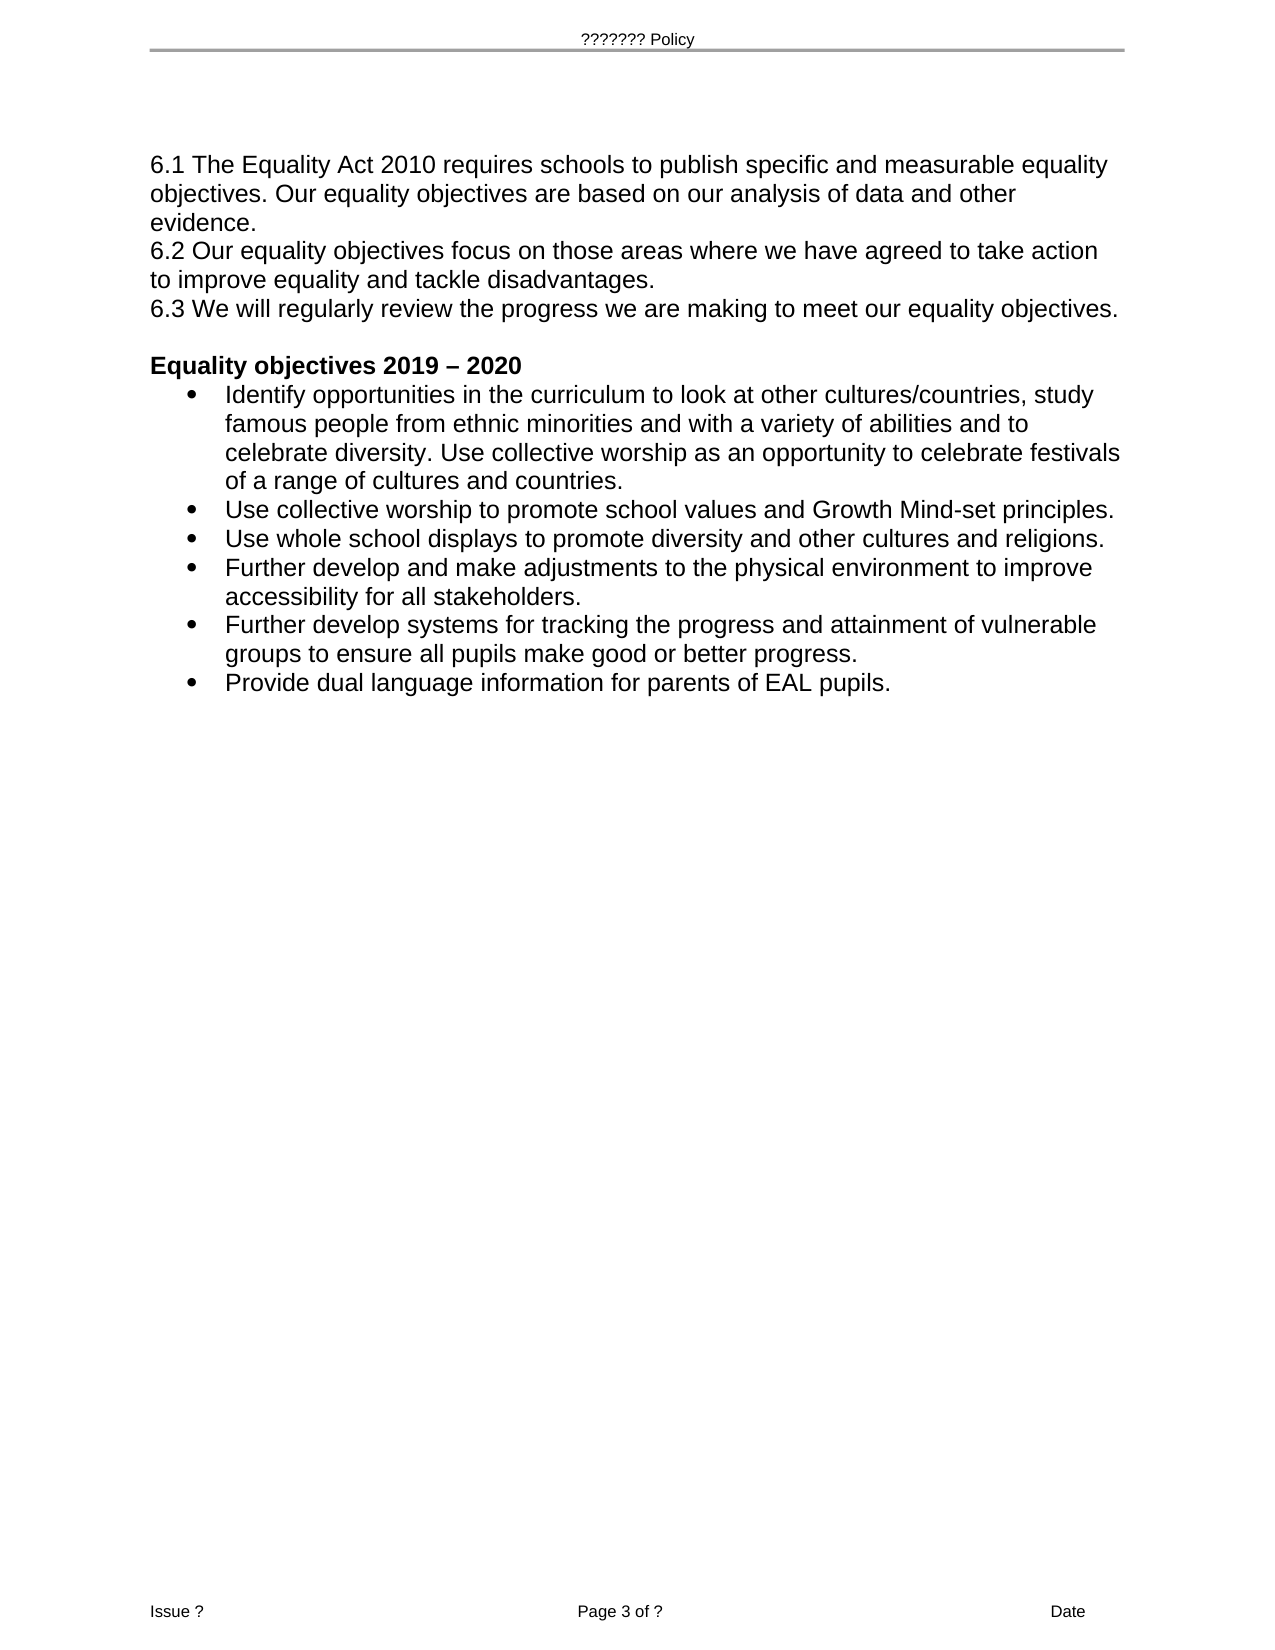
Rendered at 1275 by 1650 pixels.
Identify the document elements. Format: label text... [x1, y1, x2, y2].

list Identify opportunities in the curriculum to look at other cultures/countries, study famous people from ethnic minorities and with a variety of abilities and to celebrate diversity. Use collective worship as an opportunity to celebrate festivals of a range of cultures and countries. [187, 380, 1125, 495]
list Use collective worship to promote school values and Growth Mind-set principles. [187, 495, 1125, 524]
text Equality objectives 2019 – 2020 [150, 351, 1125, 380]
text 6.1 The Equality Act 2010 requires schools to publish specific and measurable equality objectives. Our equality objectives are based on our analysis of data and other evidence. [150, 150, 1125, 236]
text 6.2 Our equality objectives focus on those areas where we have agreed to take action to improve equality and tackle disadvantages. [150, 236, 1125, 294]
list Provide dual language information for parents of EAL pupils. [187, 668, 1125, 697]
list Further develop systems for tracking the progress and attainment of vulnerable groups to ensure all pupils make good or better progress. [187, 610, 1125, 668]
list Further develop and make adjustments to the physical environment to improve accessibility for all stakeholders. [187, 553, 1125, 610]
list Use whole school displays to promote diversity and other cultures and religions. [187, 524, 1125, 553]
text 6.3 We will regularly review the progress we are making to meet our equality objectives. [150, 294, 1125, 322]
